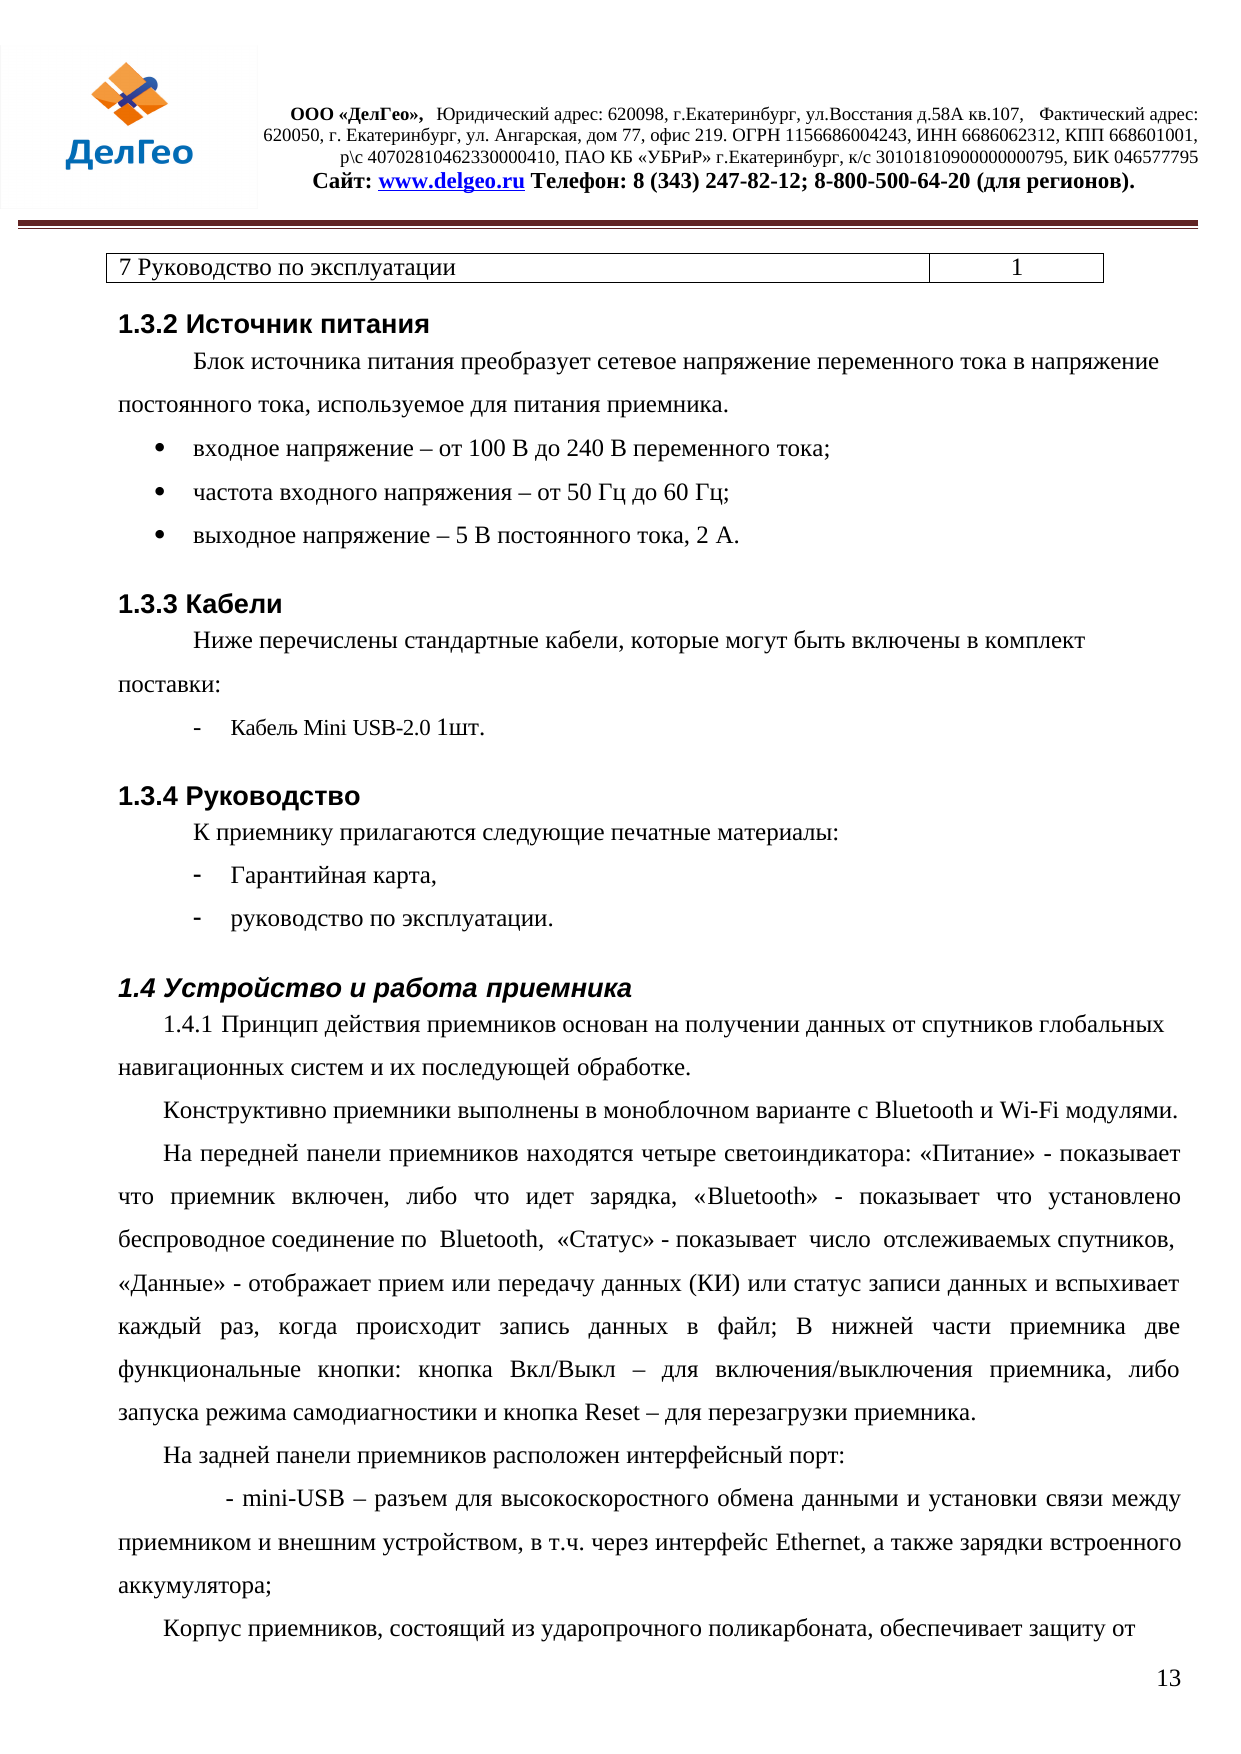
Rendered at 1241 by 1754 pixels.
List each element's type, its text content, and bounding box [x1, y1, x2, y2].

list руководство по эксплуатации. [193, 903, 1198, 932]
text К приемнику прилагаются следующие печатные материалы: [193, 817, 1198, 846]
text - mini-USB – разъем для высокоскоростного обмена данными и установки связи между приемником и внешним устройством, в т.ч. через интерфейс Ethernet, а также зарядки встроенного аккумулятора; [118, 1483, 1182, 1598]
text «Данные» - отображает прием или передачу данных (КИ) или статус записи данных и вспыхивает каждый раз, когда происходит запись данных в файл; В нижней части приемника две функциональные кнопки: кнопка Вкл/Выкл – для включения/выключения приемника, либо запуска режима самодиагностики и кнопка Reset – для перезагрузки приемника. [118, 1268, 1181, 1426]
text Блок источника питания преобразует сетевое напряжение переменного тока в напряжение постоянного тока, используемое для питания приемника. [118, 346, 1161, 418]
list входное напряжение – от 100 В до 240 В переменного тока; [155, 432, 1198, 463]
list выходное напряжение – 5 В постоянного тока, 2 А. [155, 520, 1198, 549]
text Корпус приемников, состоящий из ударопрочного поликарбоната, обеспечивает защиту от внешних воздействий. [118, 1613, 1198, 1642]
subtitle Руководство [118, 780, 1198, 811]
text На задней панели приемников расположен интерфейсный порт: [163, 1440, 1198, 1469]
subtitle Кабели [118, 588, 1198, 619]
text Конструктивно приемники выполнены в моноблочном варианте с Bluetooth и Wi-Fi модулями. [163, 1095, 1198, 1124]
subtitle Источник питания [118, 308, 1198, 340]
text На передней панели приемников находятся четыре светоиндикатора: «Питание» - показывает что приемник включен, либо что идет зарядка, «Bluetooth» - показывает что установлено беспроводное соединение по Bluetooth, «Статус» - показывает число отслеживаемых спутников, [118, 1138, 1181, 1253]
list частота входного напряжения – от 50 Гц до 60 Гц; [155, 477, 1198, 506]
list Принцип действия приемников основан на получении данных от спутников глобальных навигационных систем и их последующей обработке. [118, 1009, 1181, 1081]
table_header 7 Руководство по эксплуатации [107, 254, 929, 282]
list Устройство и работа приемника [118, 972, 1198, 1003]
picture [0, 45, 258, 209]
list Гарантийная карта, [193, 861, 1198, 889]
table_header 1 [930, 254, 1103, 282]
text - Кабель Mini USB-2.0 1шт. [193, 712, 1198, 741]
text Ниже перечислены стандартные кабели, которые могут быть включены в комплект поставки: [118, 626, 1087, 697]
